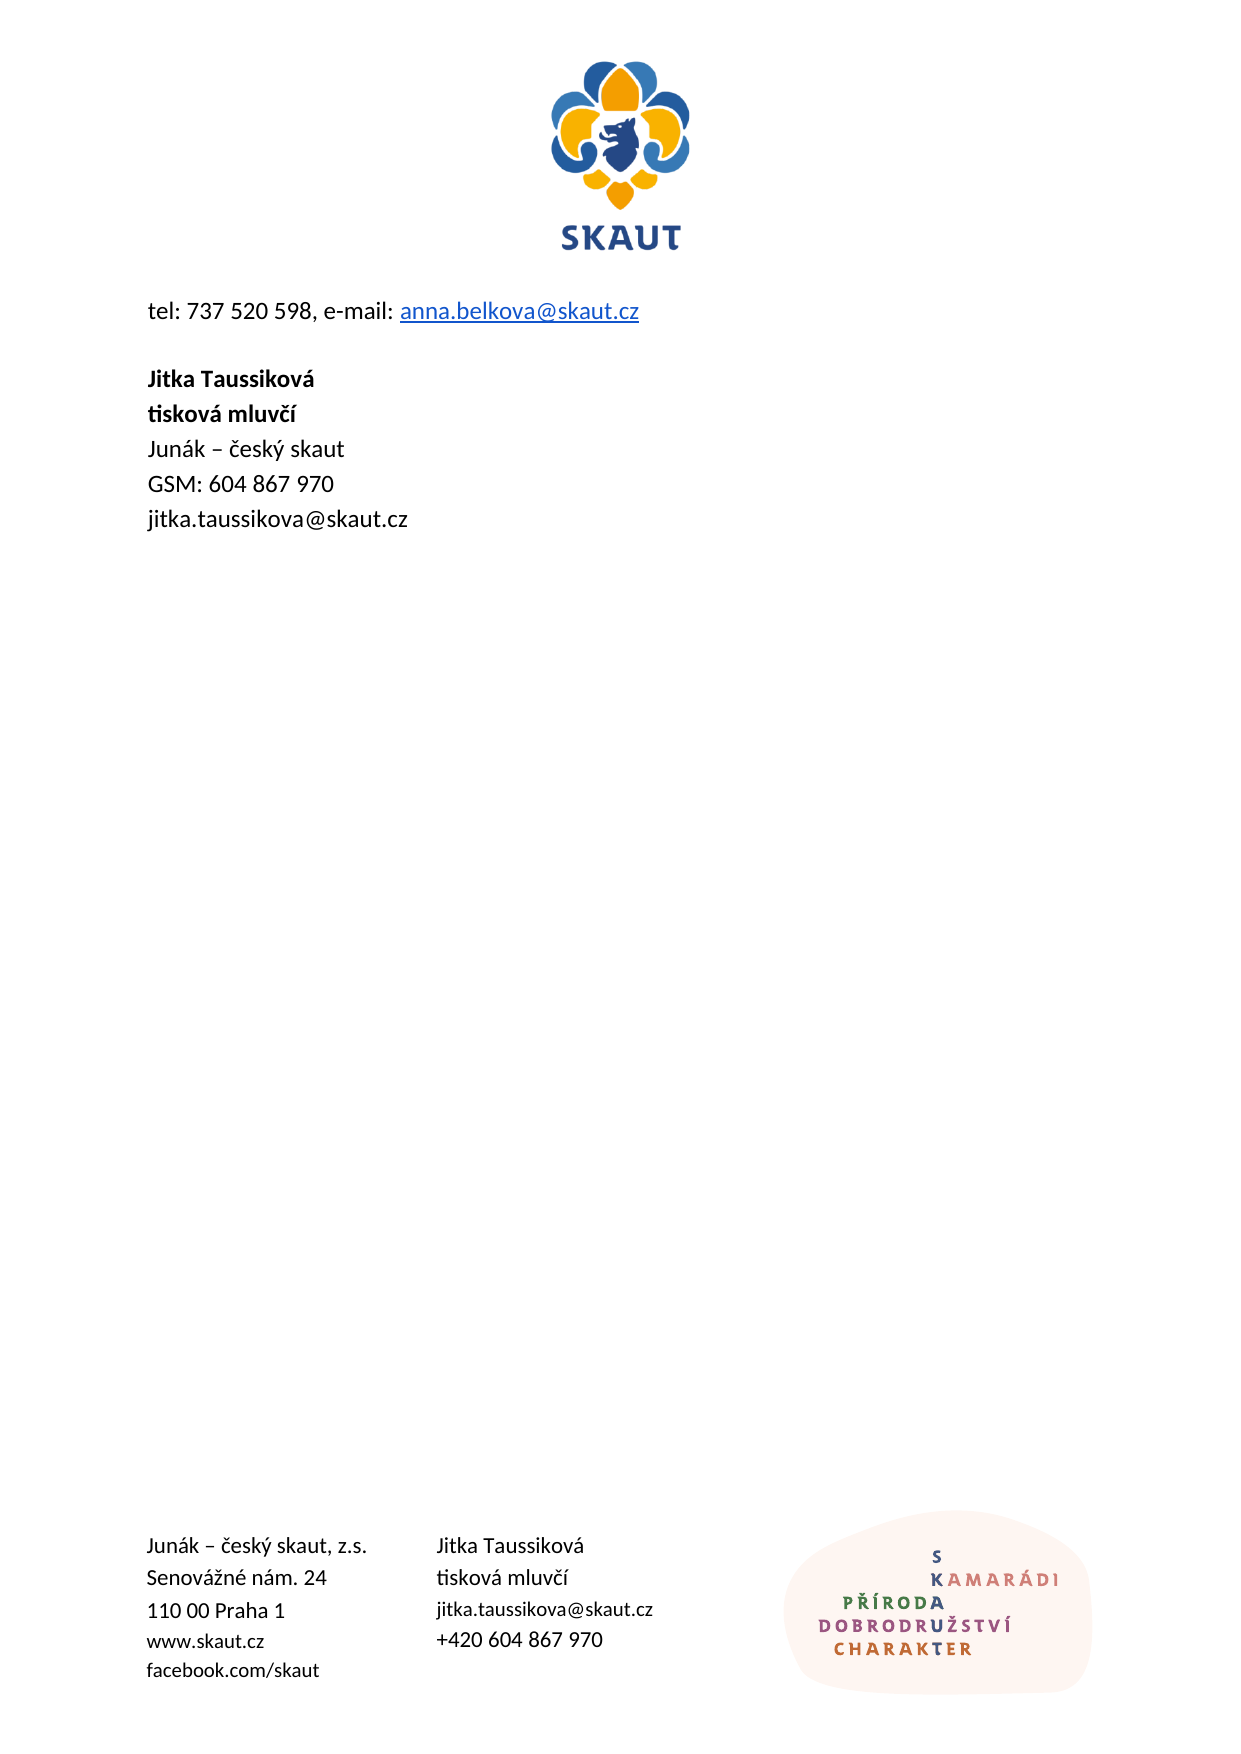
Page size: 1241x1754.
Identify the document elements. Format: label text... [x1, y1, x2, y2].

picture [517, 58, 723, 254]
text tisková mluvčí [148, 398, 1092, 429]
text GSM: 604 867 970 [148, 468, 1092, 499]
text Jitka Taussiková [148, 363, 1092, 394]
text jitka.taussikova@skaut.cz [148, 503, 1092, 534]
text Junák – český skaut [148, 433, 1092, 464]
text tel: 737 520 598, e-mail: anna.belkova@skaut.cz [148, 295, 1092, 326]
